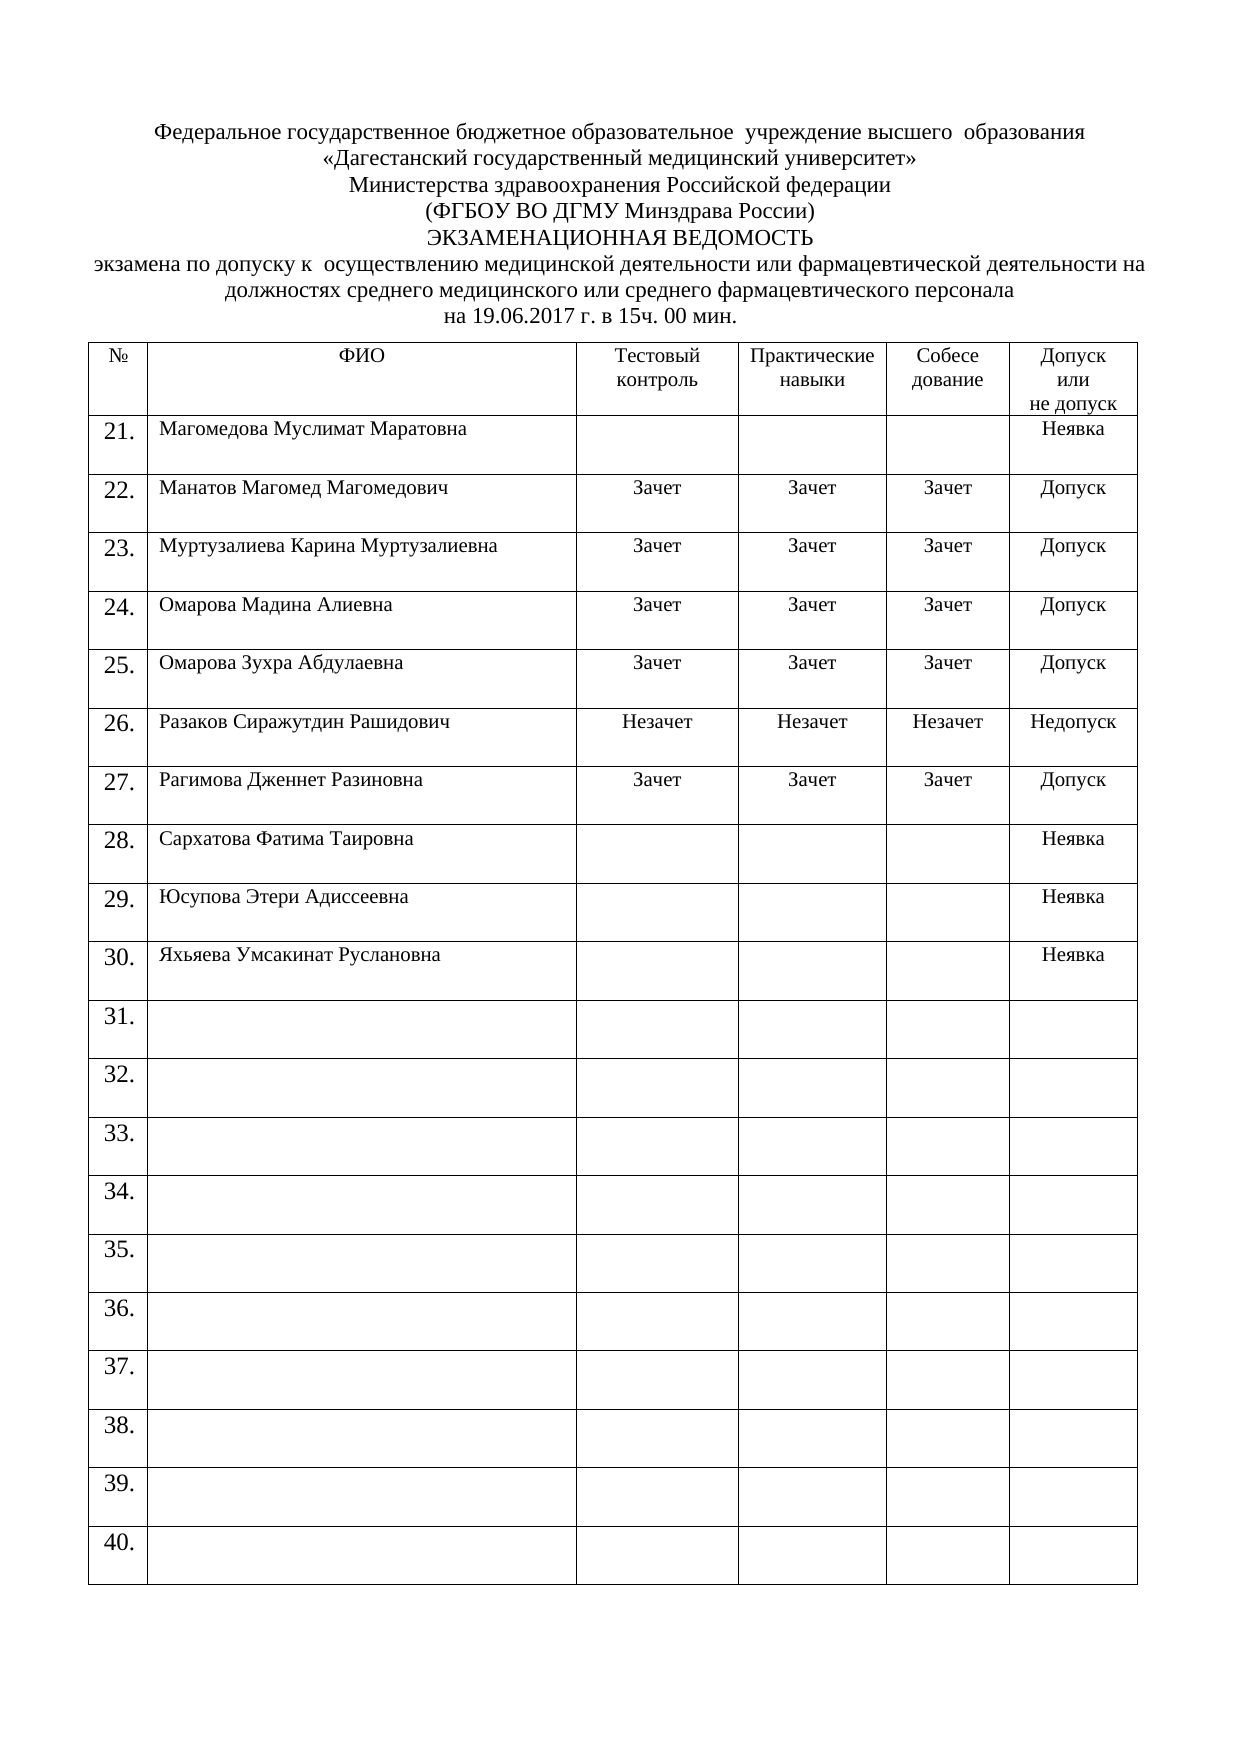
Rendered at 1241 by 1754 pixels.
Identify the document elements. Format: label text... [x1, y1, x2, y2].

table_cell Зачет [887, 767, 1009, 824]
table_cell [887, 1059, 1009, 1117]
table_cell [89, 1351, 147, 1409]
table_cell [89, 1293, 147, 1350]
table_cell Незачет [739, 709, 886, 766]
table_cell [739, 416, 886, 474]
table_cell [577, 1176, 738, 1233]
table_cell [148, 1235, 576, 1292]
table_header Собесе дование [887, 343, 1009, 415]
table_cell Омарова Зухра Абдулаевна [148, 650, 576, 707]
table_cell [577, 1527, 738, 1584]
table_cell [577, 1059, 738, 1117]
table_cell [148, 1293, 576, 1350]
table_cell Допуск [1010, 767, 1137, 824]
table_cell Зачет [887, 592, 1009, 649]
table_cell [577, 416, 738, 474]
table_cell [89, 592, 147, 649]
table_cell [577, 1410, 738, 1467]
table_cell [739, 1293, 886, 1350]
table_cell [1010, 1235, 1137, 1292]
table_cell [577, 1118, 738, 1175]
table_cell [739, 825, 886, 883]
table_cell [887, 1118, 1009, 1175]
table_cell [89, 1059, 147, 1117]
table_cell [739, 1351, 886, 1409]
text на 19.06.2017 г. в 15ч. 00 мин. [29, 303, 1152, 329]
table_cell [739, 1410, 886, 1467]
table_cell Зачет [887, 533, 1009, 591]
table_cell [739, 1235, 886, 1292]
table_cell Неявка [1010, 942, 1137, 1000]
table_cell [148, 1527, 576, 1584]
table_header Допуск или не допуск [1010, 343, 1137, 415]
table_cell [739, 1059, 886, 1117]
table_cell Магомедова Муслимат Маратовна [148, 416, 576, 474]
table_header Практические навыки [739, 343, 886, 415]
table_cell [887, 1001, 1009, 1058]
table_cell [887, 416, 1009, 474]
table_cell Зачет [577, 475, 738, 532]
table_cell Неявка [1010, 825, 1137, 883]
table_cell [89, 650, 147, 707]
table_cell [1010, 1118, 1137, 1175]
table_cell Рагимова Дженнет Разиновна [148, 767, 576, 824]
table_cell [1010, 1410, 1137, 1467]
table_cell [887, 1468, 1009, 1526]
table_cell Юсупова Этери Адиссеевна [148, 884, 576, 941]
table_cell [887, 1410, 1009, 1467]
table_cell Незачет [577, 709, 738, 766]
table_cell [89, 709, 147, 766]
table_cell [739, 1001, 886, 1058]
table_cell [89, 416, 147, 474]
table_cell [148, 1059, 576, 1117]
table_cell Неявка [1010, 416, 1137, 474]
table_cell Зачет [887, 475, 1009, 532]
table_cell [739, 1527, 886, 1584]
table_cell Разаков Сиражутдин Рашидович [148, 709, 576, 766]
table_cell Яхьяева Умсакинат Руслановна [148, 942, 576, 1000]
table_cell [89, 767, 147, 824]
table_cell [1010, 1176, 1137, 1233]
table_cell Зачет [887, 650, 1009, 707]
table_cell [89, 825, 147, 883]
table_cell [89, 884, 147, 941]
table_cell [577, 1235, 738, 1292]
table_cell Зачет [577, 533, 738, 591]
table_cell [89, 1118, 147, 1175]
text Министерства здравоохранения Российской федерации [29, 171, 1152, 197]
table_cell [89, 475, 147, 532]
table_header Тестовый контроль [577, 343, 738, 415]
table_cell [887, 884, 1009, 941]
table_cell Допуск [1010, 533, 1137, 591]
table_cell [89, 1001, 147, 1058]
table_cell [148, 1118, 576, 1175]
table_cell [739, 1118, 886, 1175]
table_cell [739, 1176, 886, 1233]
table_cell [1010, 1468, 1137, 1526]
table_cell [89, 942, 147, 1000]
table_cell [577, 1468, 738, 1526]
table_cell [739, 884, 886, 941]
table_cell Зачет [577, 650, 738, 707]
table_cell Зачет [739, 475, 886, 532]
table_cell [577, 1351, 738, 1409]
table_cell [577, 1001, 738, 1058]
table_cell Зачет [739, 767, 886, 824]
table_cell [887, 1527, 1009, 1584]
table_cell Допуск [1010, 592, 1137, 649]
table_cell [887, 825, 1009, 883]
table_cell [887, 1176, 1009, 1233]
text Федеральное государственное бюджетное образовательное учреждение высшего образования [29, 118, 1152, 144]
table_cell [887, 1351, 1009, 1409]
table_cell [89, 533, 147, 591]
table_cell Зачет [739, 592, 886, 649]
table_cell [89, 1410, 147, 1467]
text экзамена по допуску к осуществлению медицинской деятельности или фармацевтической деятельности на должностях среднего медицинского или среднего фармацевтического персонала [89, 250, 1152, 303]
table_cell [1010, 1001, 1137, 1058]
table_cell [148, 1176, 576, 1233]
text «Дагестанский государственный медицинский университет» [29, 144, 1152, 171]
table_cell Омарова Мадина Алиевна [148, 592, 576, 649]
table_cell Допуск [1010, 650, 1137, 707]
table_cell Зачет [739, 650, 886, 707]
table_cell Незачет [887, 709, 1009, 766]
table_cell Зачет [577, 592, 738, 649]
table_cell [577, 825, 738, 883]
table_cell Недопуск [1010, 709, 1137, 766]
table_cell Допуск [1010, 475, 1137, 532]
text (ФГБОУ ВО ДГМУ Минздрава России) [29, 197, 1152, 223]
text ЭКЗАМЕНАЦИОННАЯ ВЕДОМОСТЬ [89, 223, 1152, 250]
table_cell [1010, 1293, 1137, 1350]
table_cell [89, 1235, 147, 1292]
table_cell [887, 1293, 1009, 1350]
table_cell [89, 1468, 147, 1526]
table_header ФИО [148, 343, 576, 415]
table_cell [1010, 1059, 1137, 1117]
table_header № [89, 343, 147, 415]
table_cell [1010, 1351, 1137, 1409]
table_cell [89, 1527, 147, 1584]
table_cell [577, 884, 738, 941]
table_cell Сархатова Фатима Таировна [148, 825, 576, 883]
table_cell Манатов Магомед Магомедович [148, 475, 576, 532]
table_cell [887, 942, 1009, 1000]
table_cell [739, 1468, 886, 1526]
table_cell Муртузалиева Карина Муртузалиевна [148, 533, 576, 591]
table_cell Неявка [1010, 884, 1137, 941]
table_cell [89, 1176, 147, 1233]
table_cell [148, 1468, 576, 1526]
table_cell [148, 1410, 576, 1467]
table_cell [577, 942, 738, 1000]
table_cell Зачет [739, 533, 886, 591]
table_cell Зачет [577, 767, 738, 824]
table_cell [148, 1001, 576, 1058]
table_cell [1010, 1527, 1137, 1584]
table_cell [148, 1351, 576, 1409]
table_cell [739, 942, 886, 1000]
table_cell [887, 1235, 1009, 1292]
table_cell [577, 1293, 738, 1350]
